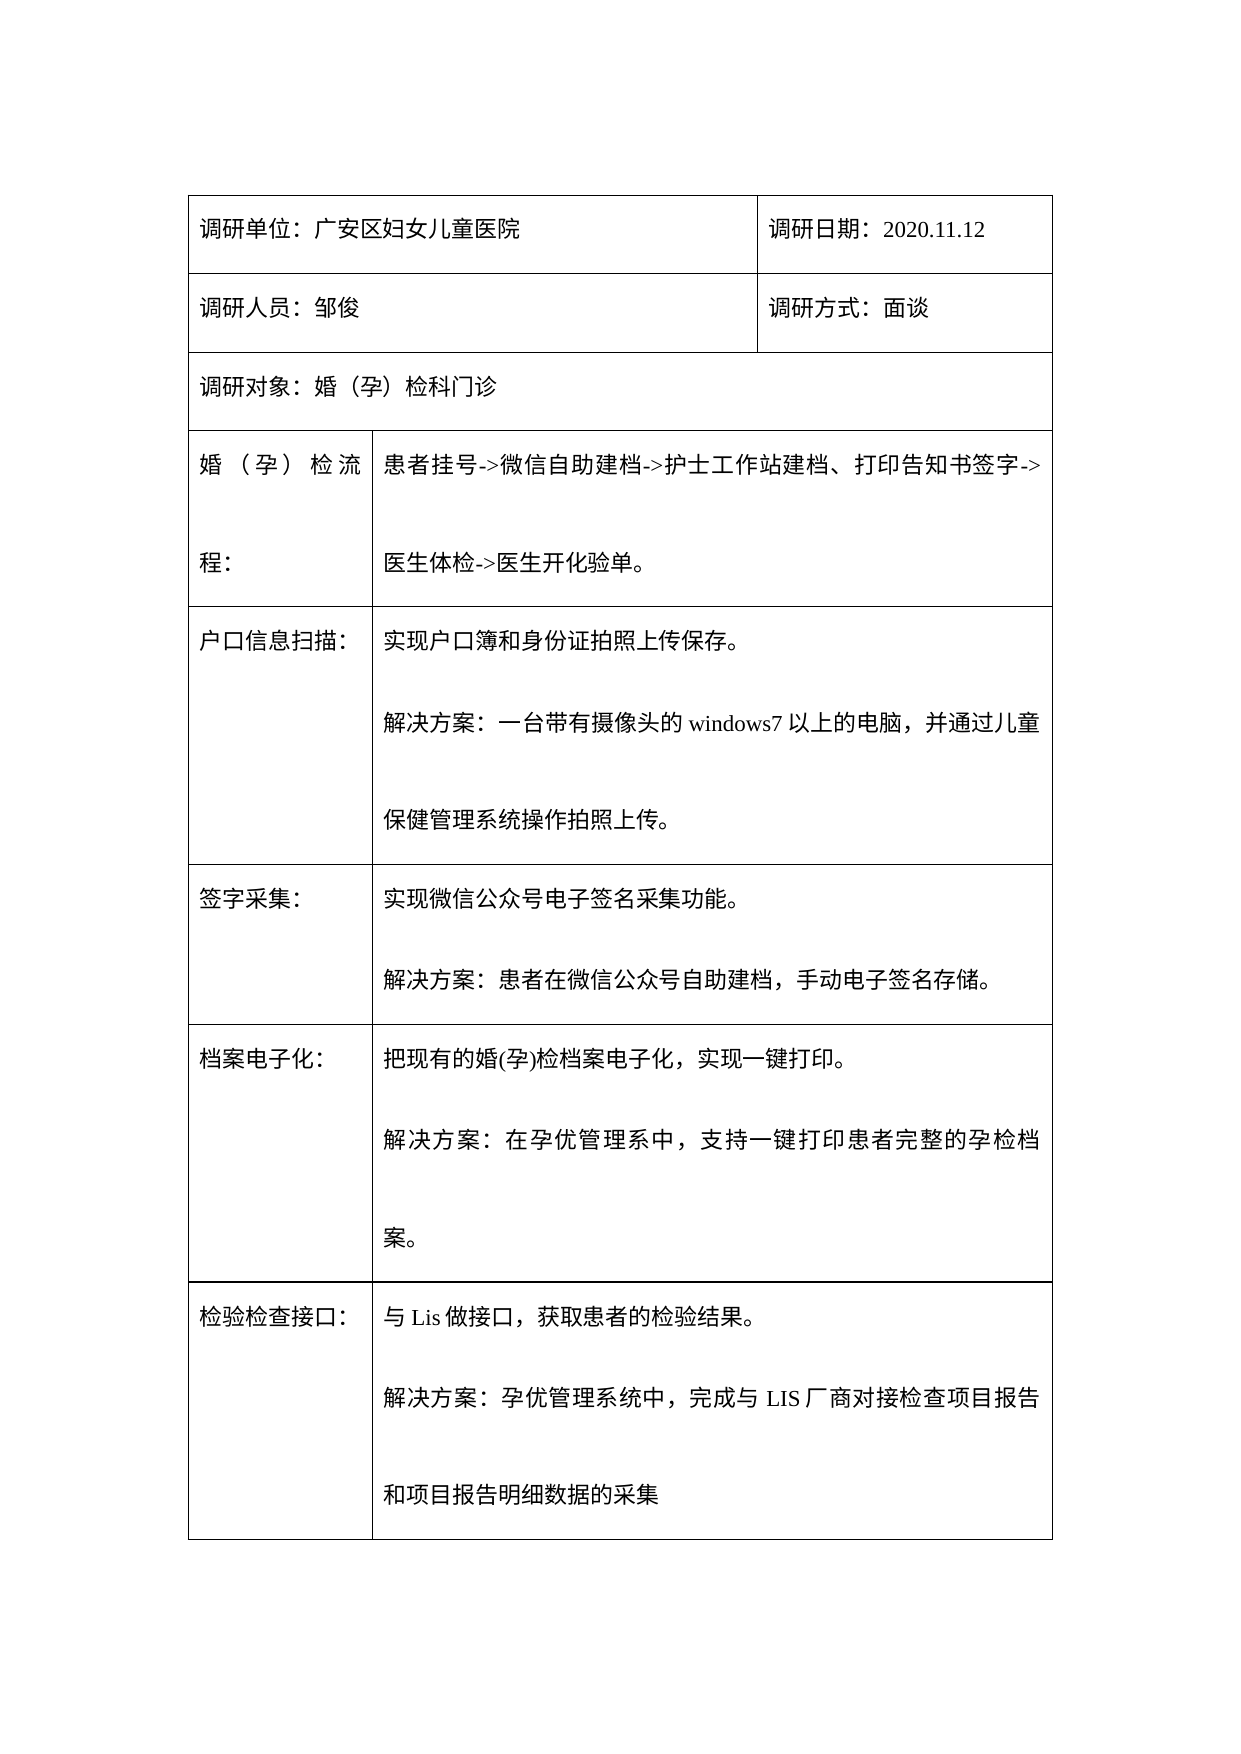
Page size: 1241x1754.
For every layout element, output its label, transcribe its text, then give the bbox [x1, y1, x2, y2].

table_cell 调研对象：婚（孕）检科门诊 [189, 353, 1052, 430]
table_cell 调研人员：邹俊 [189, 274, 757, 352]
table_header 调研日期：2020.11.12 [758, 196, 1052, 273]
table_cell 患者挂号->微信自助建档->护士工作站建档、打印告知书签字->医生体检->医生开化验单。 [373, 431, 1052, 606]
table_cell 调研方式：面谈 [758, 274, 1052, 352]
table_cell 档案电子化： [189, 1025, 372, 1281]
table_cell 实现户口簿和身份证拍照上传保存。 解决方案：一台带有摄像头的windows7以上的电脑，并通过儿童保健管理系统操作拍照上传。 [373, 607, 1052, 864]
table_cell 检验检查接口： [189, 1283, 372, 1539]
table_cell 把现有的婚(孕)检档案电子化，实现一键打印。 解决方案：在孕优管理系中，支持一键打印患者完整的孕检档案。 [373, 1025, 1052, 1281]
table_cell 签字采集： [189, 865, 372, 1024]
table_header 调研单位：广安区妇女儿童医院 [189, 196, 757, 273]
table_cell 户口信息扫描： [189, 607, 372, 864]
table_cell 与Lis做接口，获取患者的检验结果。 解决方案：孕优管理系统中，完成与LIS厂商对接检查项目报告和项目报告明细数据的采集 [373, 1283, 1052, 1539]
table_cell 实现微信公众号电子签名采集功能。 解决方案：患者在微信公众号自助建档，手动电子签名存储。 [373, 865, 1052, 1024]
table_cell 婚（孕）检流程： [189, 431, 372, 606]
